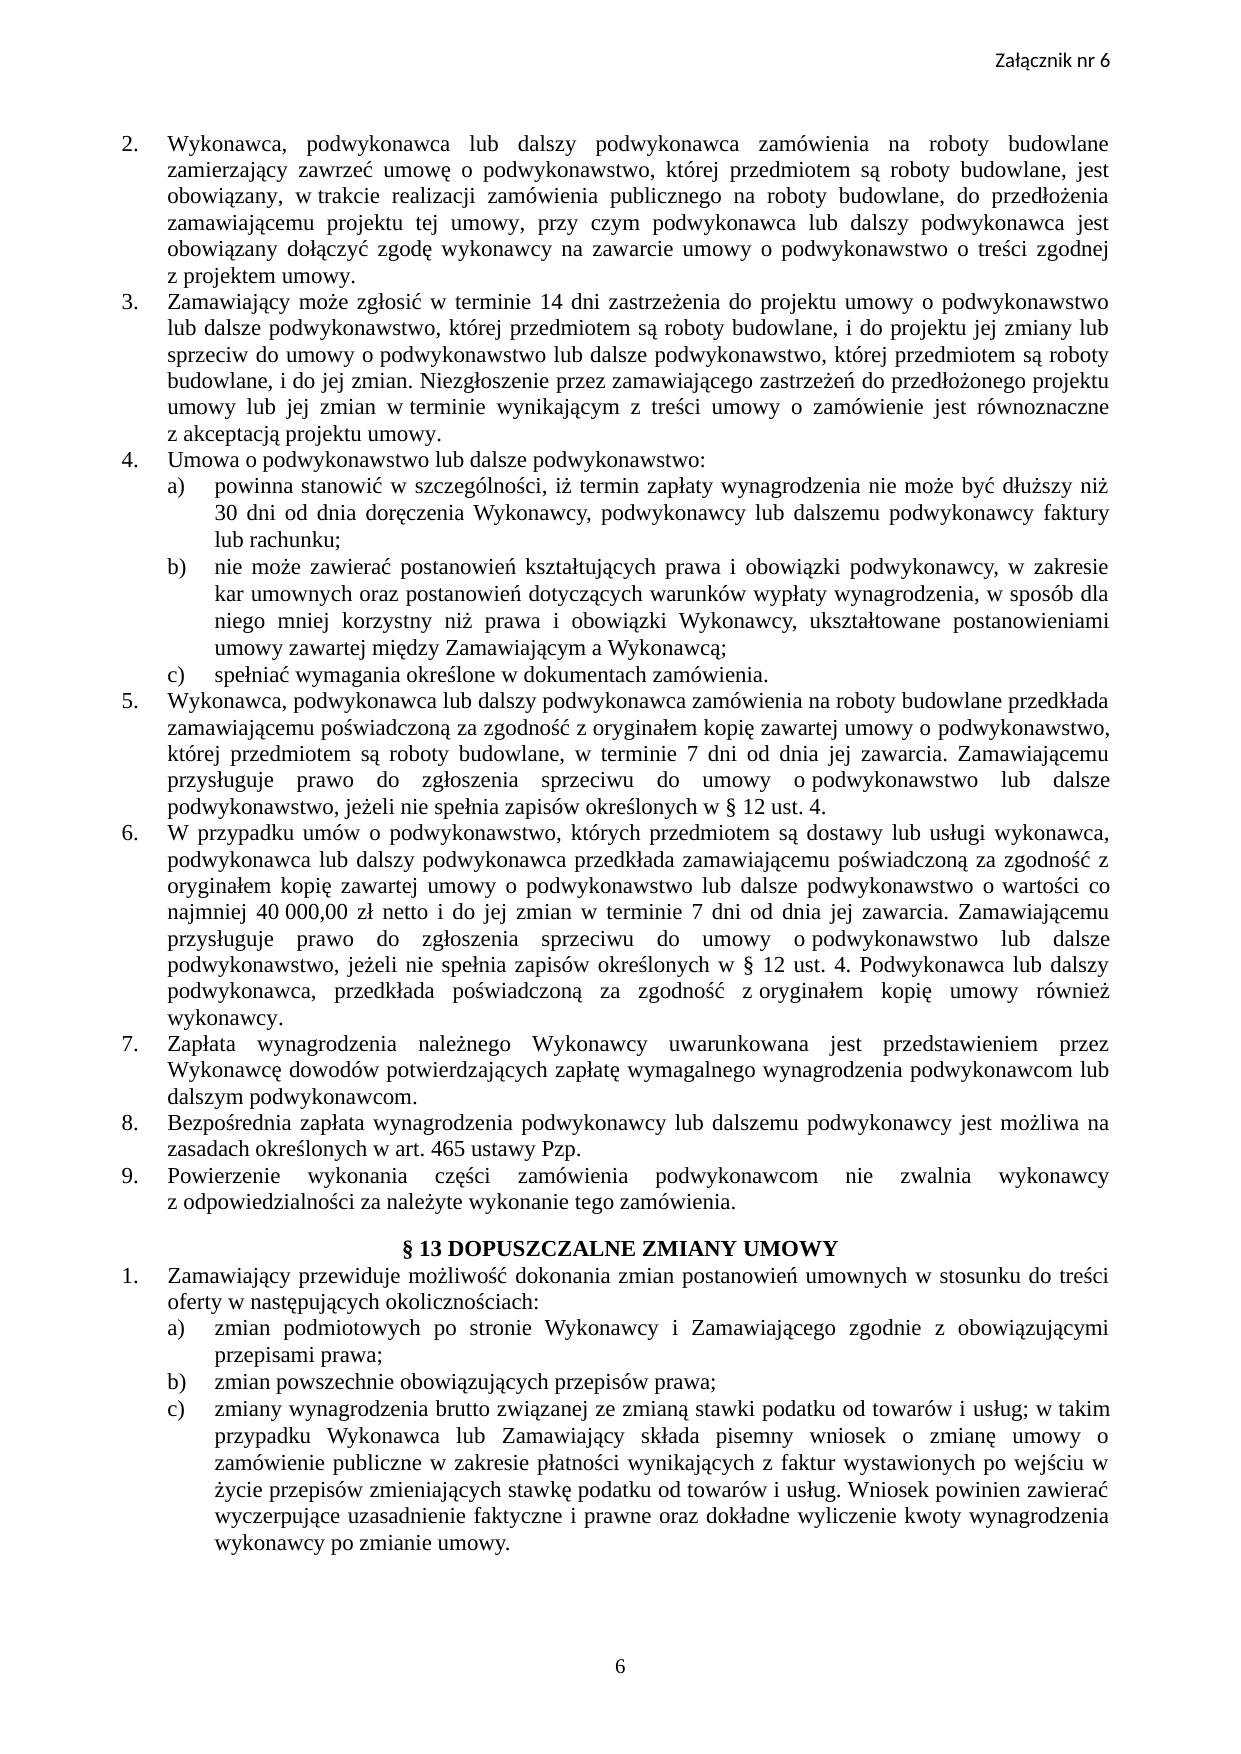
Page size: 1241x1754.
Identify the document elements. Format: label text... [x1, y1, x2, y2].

list W przypadku umów o podwykonawstwo, których przedmiotem są dostawy lub usługi wykonawca, podwykonawca lub dalszy podwykonawca przedkłada zamawiającemu poświadczoną za zgodność z oryginałem kopię zawartej umowy o podwykonawstwo lub dalsze podwykonawstwo o wartości co najmniej 40 000,00 zł netto i do jej zmian w terminie 7 dni od dnia jej zawarcia. Zamawiającemu przysługuje prawo do zgłoszenia sprzeciwu do umowy o podwykonawstwo lub dalsze podwykonawstwo, jeżeli nie spełnia zapisów określonych w § 12 ust. 4. Podwykonawca lub dalszy podwykonawca, przedkłada poświadczoną za zgodność z oryginałem kopię umowy również wykonawcy. [130, 819, 1110, 1030]
list Zapłata wynagrodzenia należnego Wykonawcy uwarunkowana jest przedstawieniem przez Wykonawcę dowodów potwierdzających zapłatę wymagalnego wynagrodzenia podwykonawcom lub dalszym podwykonawcom. [130, 1030, 1110, 1109]
list Powierzenie wykonania części zamówienia podwykonawcom nie zwalnia wykonawcy z odpowiedzialności za należyte wykonanie tego zamówienia. [130, 1162, 1110, 1214]
list nie może zawierać postanowień kształtujących prawa i obowiązki podwykonawcy, w zakresie kar umownych oraz postanowień dotyczących warunków wypłaty wynagrodzenia, w sposób dla niego mniej korzystny niż prawa i obowiązki Wykonawcy, ukształtowane postanowieniami umowy zawartej między Zamawiającym a Wykonawcą; [167, 553, 1110, 660]
list zmian powszechnie obowiązujących przepisów prawa; [167, 1368, 1110, 1394]
list Zamawiający może zgłosić w terminie 14 dni zastrzeżenia do projektu umowy o podwykonawstwo lub dalsze podwykonawstwo, której przedmiotem są roboty budowlane, i do projektu jej zmiany lub sprzeciw do umowy o podwykonawstwo lub dalsze podwykonawstwo, której przedmiotem są roboty budowlane, i do jej zmian. Niezgłoszenie przez zamawiającego zastrzeżeń do przedłożonego projektu umowy lub jej zmian w terminie wynikającym z treści umowy o zamówienie jest równoznaczne z akceptacją projektu umowy. [130, 288, 1110, 446]
list zmian podmiotowych po stronie Wykonawcy i Zamawiającego zgodnie z obowiązującymi przepisami prawa; [167, 1314, 1110, 1368]
list Umowa o podwykonawstwo lub dalsze podwykonawstwo: [130, 446, 1110, 472]
list Wykonawca, podwykonawca lub dalszy podwykonawca zamówienia na roboty budowlane zamierzający zawrzeć umowę o podwykonawstwo, której przedmiotem są roboty budowlane, jest obowiązany, w trakcie realizacji zamówienia publicznego na roboty budowlane, do przedłożenia zamawiającemu projektu tej umowy, przy czym podwykonawca lub dalszy podwykonawca jest obowiązany dołączyć zgodę wykonawcy na zawarcie umowy o podwykonawstwo o treści zgodnej z projektem umowy. [130, 130, 1110, 288]
list zmiany wynagrodzenia brutto związanej ze zmianą stawki podatku od towarów i usług; w takim przypadku Wykonawca lub Zamawiający składa pisemny wniosek o zmianę umowy o zamówienie publiczne w zakresie płatności wynikających z faktur wystawionych po wejściu w życie przepisów zmieniających stawkę podatku od towarów i usług. Wniosek powinien zawierać wyczerpujące uzasadnienie faktyczne i prawne oraz dokładne wyliczenie kwoty wynagrodzenia wykonawcy po zmianie umowy. [167, 1395, 1110, 1556]
list powinna stanowić w szczególności, iż termin zapłaty wynagrodzenia nie może być dłuższy niż 30 dni od dnia doręczenia Wykonawcy, podwykonawcy lub dalszemu podwykonawcy faktury lub rachunku; [167, 472, 1110, 553]
text § 13 DOPUSZCZALNE ZMIANY UMOWY [130, 1235, 1110, 1262]
list spełniać wymagania określone w dokumentach zamówienia. [167, 661, 1110, 687]
list Zamawiający przewiduje możliwość dokonania zmian postanowień umownych w stosunku do treści oferty w następujących okolicznościach: [130, 1262, 1110, 1314]
list Bezpośrednia zapłata wynagrodzenia podwykonawcy lub dalszemu podwykonawcy jest możliwa na zasadach określonych w art. 465 ustawy Pzp. [130, 1109, 1110, 1162]
list Wykonawca, podwykonawca lub dalszy podwykonawca zamówienia na roboty budowlane przedkłada zamawiającemu poświadczoną za zgodność z oryginałem kopię zawartej umowy o podwykonawstwo, której przedmiotem są roboty budowlane, w terminie 7 dni od dnia jej zawarcia. Zamawiającemu przysługuje prawo do zgłoszenia sprzeciwu do umowy o podwykonawstwo lub dalsze podwykonawstwo, jeżeli nie spełnia zapisów określonych w § 12 ust. 4. [130, 687, 1110, 819]
